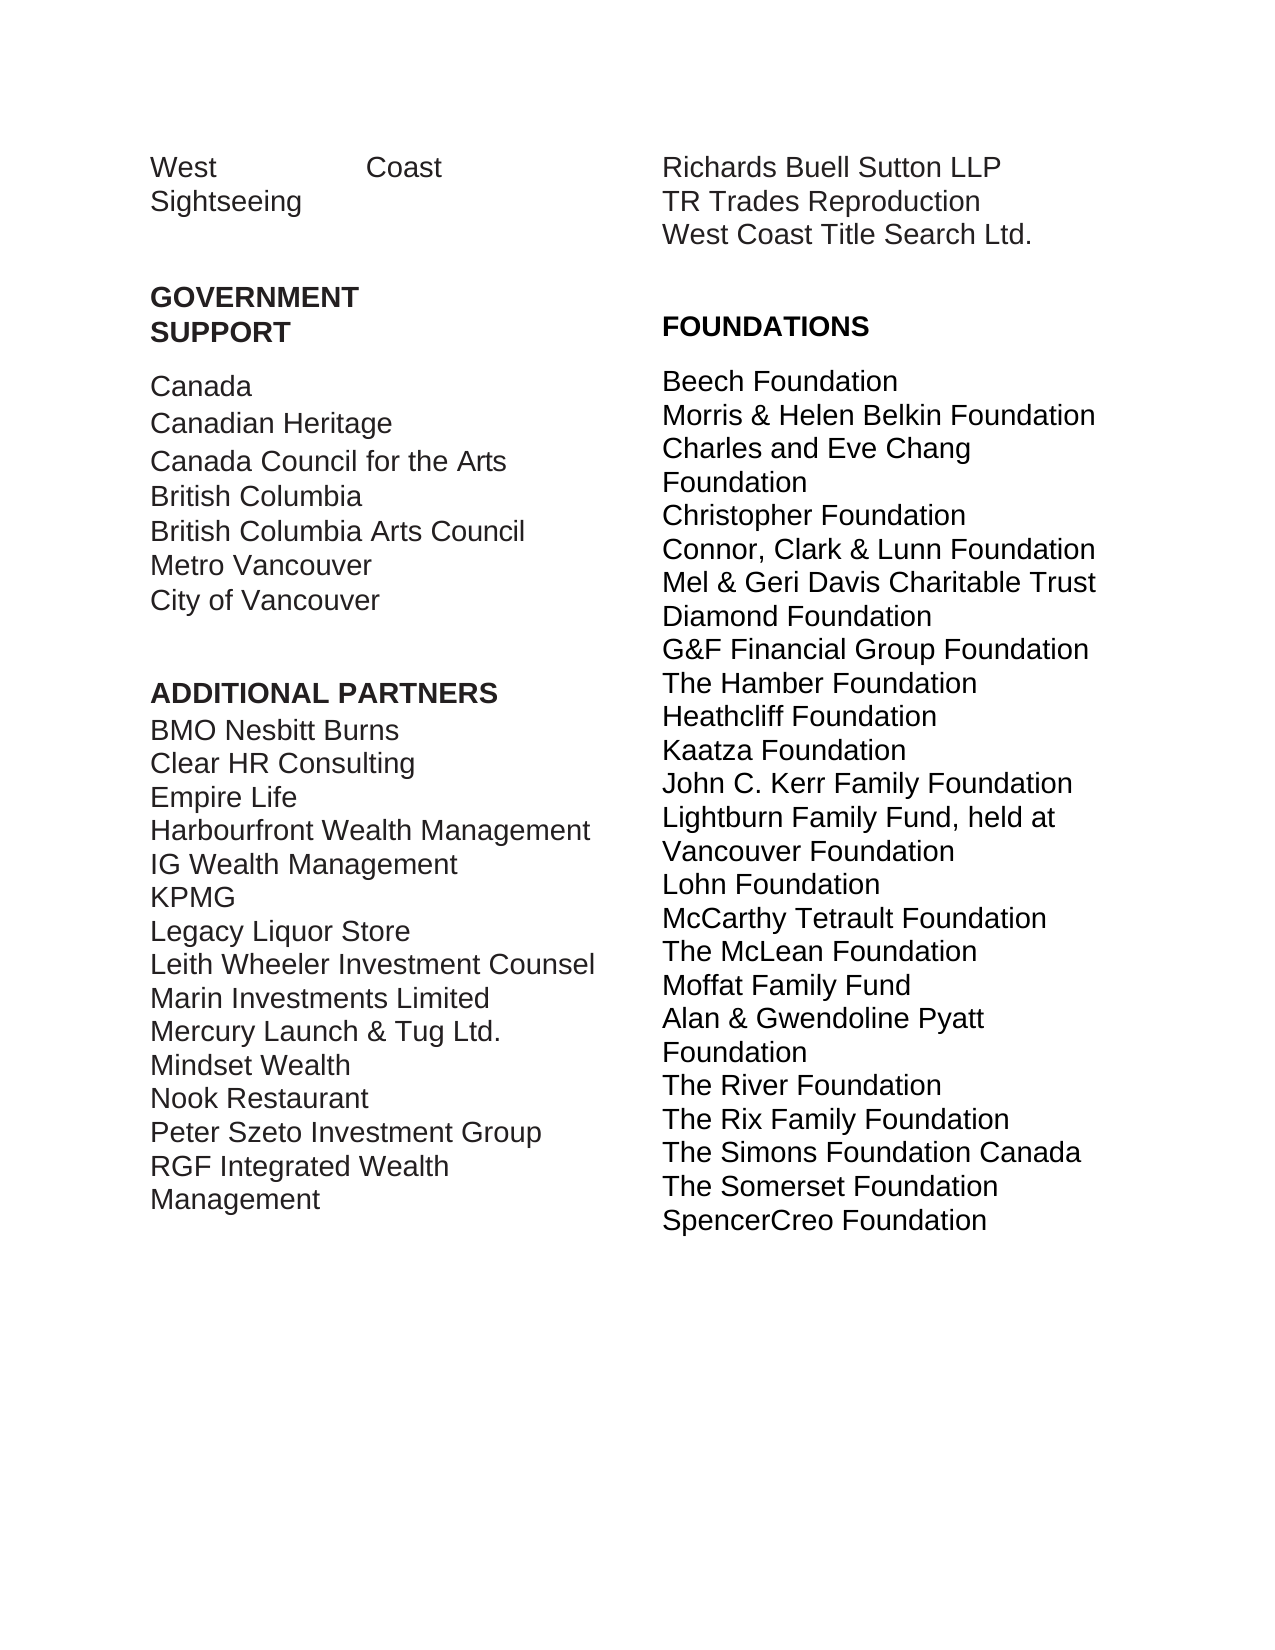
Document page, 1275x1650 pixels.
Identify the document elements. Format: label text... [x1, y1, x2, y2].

text British Columbia [150, 479, 593, 513]
text TR Trades Reproduction [662, 183, 1125, 217]
text Legacy Liquor Store [150, 914, 613, 947]
text Metro Vancouver [150, 548, 610, 582]
text Lightburn Family Fund, held at Vancouver Foundation Lohn Foundation [662, 800, 1125, 901]
text Marin Investments Limited [150, 981, 613, 1014]
text British Columbia Arts Council [150, 514, 610, 547]
text Charles and Eve Chang Foundation [662, 431, 1125, 498]
text West Coast Title Search Ltd. [662, 217, 1125, 251]
text BMO Nesbitt Burns [150, 712, 613, 746]
text The Hamber Foundation Heathcliff Foundation Kaatza Foundation John C. Kerr Family Foundation [662, 666, 1125, 800]
text Beech Foundation Morris & Helen Belkin Foundation [662, 364, 1125, 431]
text Mel & Geri Davis Charitable Trust [662, 565, 1125, 599]
text Clear HR Consulting [150, 746, 613, 779]
text Leith Wheeler Investment Counsel [150, 947, 613, 981]
text Moffat Family Fund Alan & Gwendoline Pyatt Foundation [662, 968, 1125, 1068]
text Canada [150, 369, 613, 403]
text ADDITIONAL PARTNERS [150, 676, 613, 710]
text foundations [662, 303, 1125, 344]
text Richards Buell Sutton LLP [662, 150, 1125, 183]
text Nook Restaurant [150, 1081, 613, 1115]
text Canadian Heritage [150, 407, 613, 440]
text Empire Life [150, 779, 613, 813]
text GOVERNMENT SUPPORT [150, 281, 442, 348]
text Peter Szeto Investment Group [150, 1115, 613, 1148]
text Diamond Foundation G&F Financial Group Foundation [662, 599, 1125, 666]
text Canada Council for the Arts [150, 444, 593, 477]
text City of Vancouver [150, 583, 613, 617]
text Christopher Foundation Connor, Clark & Lunn Foundation [662, 498, 1125, 565]
text Mercury Launch & Tug Ltd. [150, 1014, 613, 1048]
text The River Foundation The Rix Family Foundation The Simons Foundation Canada The Somerset Foundation [662, 1068, 1125, 1203]
text KPMG [150, 880, 613, 914]
text RGF Integrated Wealth Management [150, 1148, 613, 1216]
text SpencerCreo Foundation [662, 1203, 1125, 1236]
text West Coast Sightseeing [150, 150, 442, 218]
text Harbourfront Wealth Management IG Wealth Management [150, 813, 613, 880]
text McCarthy Tetrault Foundation The McLean Foundation [662, 901, 1125, 968]
text Mindset Wealth [150, 1048, 613, 1081]
